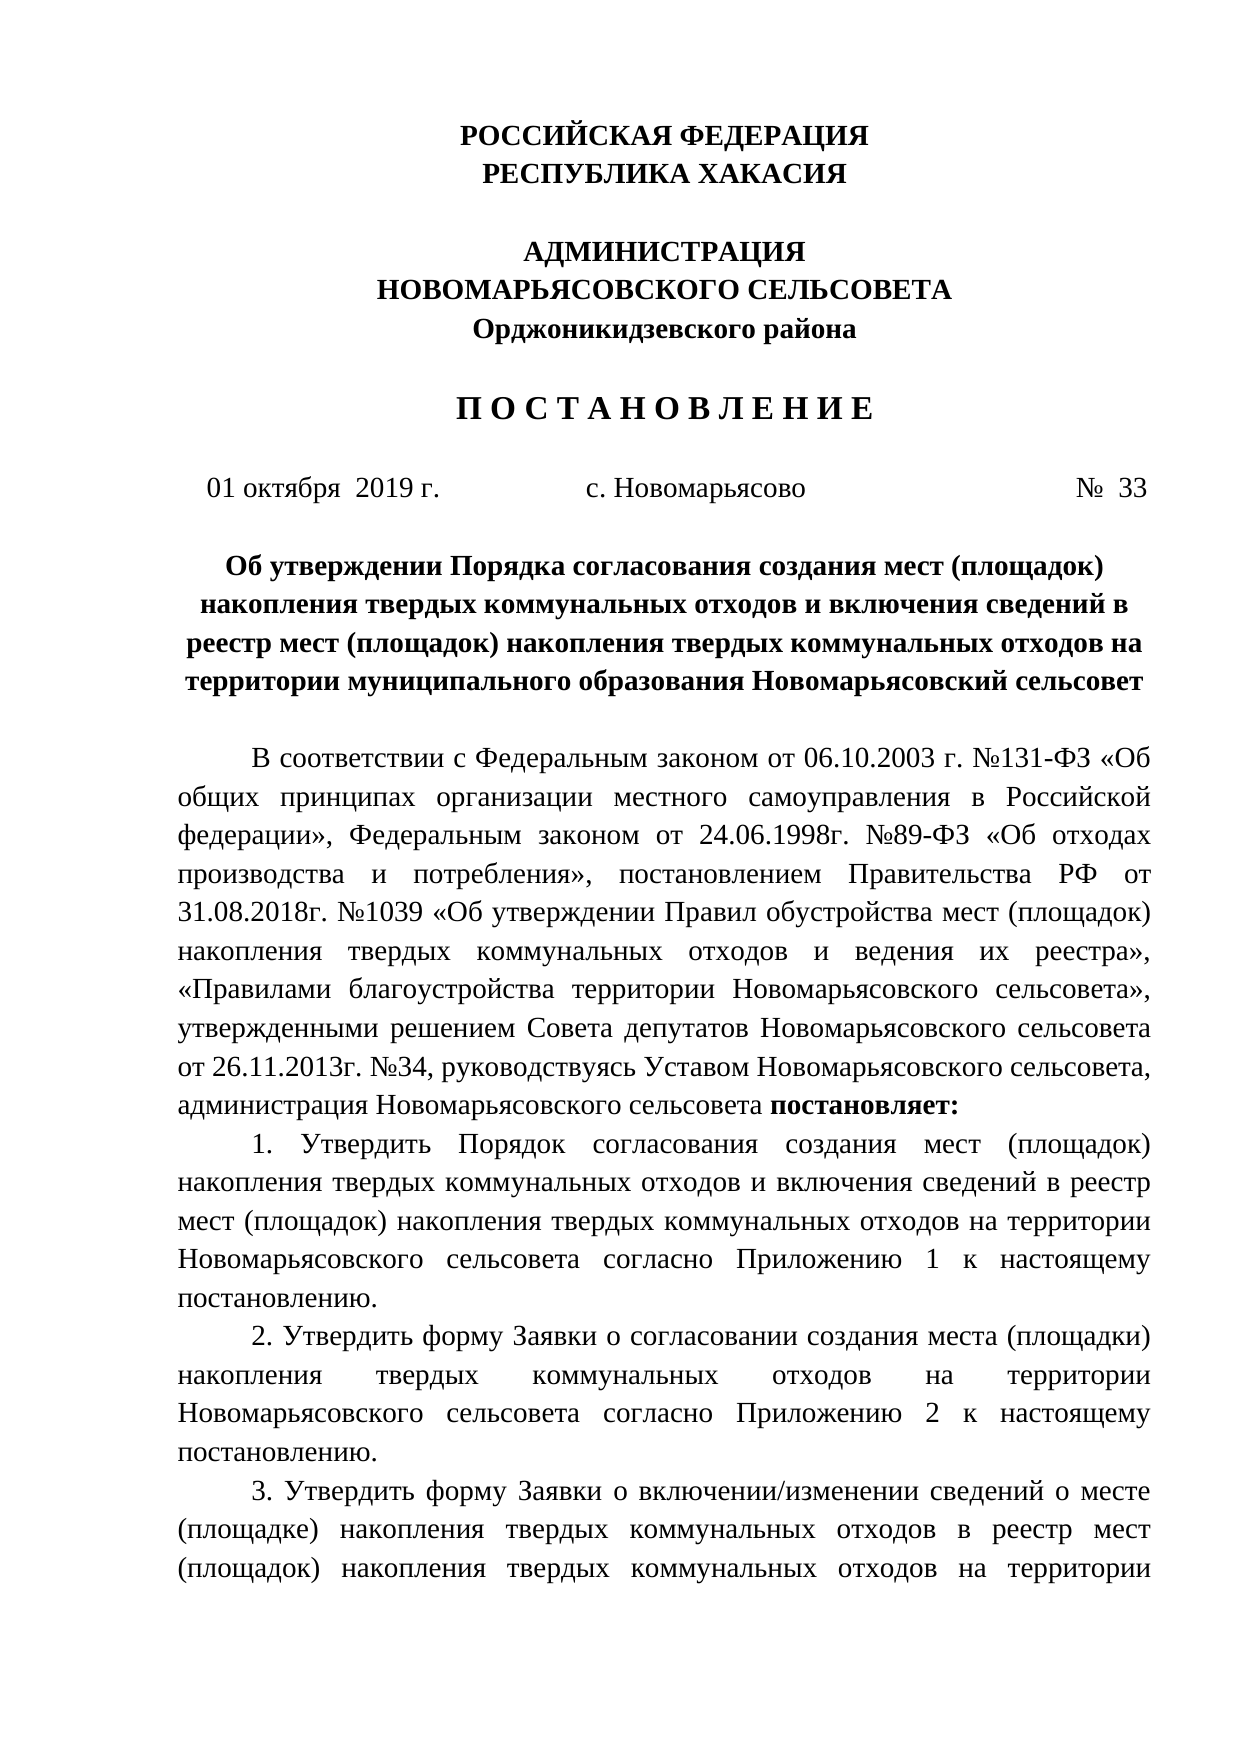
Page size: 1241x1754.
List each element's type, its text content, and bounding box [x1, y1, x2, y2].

text В соответствии с Федеральным законом от 06.10.2003 г. №131-ФЗ «Об общих принципах организации местного самоуправления в Российской федерации», Федеральным законом от 24.06.1998г. №89-ФЗ «Об отходах производства и потребления», постановлением Правительства РФ от 31.08.2018г. №1039 «Об утверждении Правил обустройства мест (площадок) накопления твердых коммунальных отходов и ведения их реестра», «Правилами благоустройства территории Новомарьясовского сельсовета», утвержденными решением Совета депутатов Новомарьясовского сельсовета от 26.11.2013г. №34, руководствуясь Уставом Новомарьясовского сельсовета, администрация Новомарьясовского сельсовета постановляет: [177, 740, 1152, 1121]
text П О С Т А Н О В Л Е Н И Е [177, 388, 1152, 426]
text НОВОМАРЬЯСОВСКОГО СЕЛЬСОВЕТА [177, 272, 1152, 306]
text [177, 1473, 1152, 1583]
text 01 октября 2019 г. с. Новомарьясово № 33 [177, 471, 1152, 504]
text РОССИЙСКАЯ ФЕДЕРАЦИЯ [177, 118, 1152, 152]
text АДМИНИСТРАЦИЯ [177, 234, 1152, 267]
text 2. Утвердить форму Заявки о согласовании создания места (площадки) накопления твердых коммунальных отходов на территории Новомарьясовского сельсовета согласно Приложению 2 к настоящему постановлению. [177, 1318, 1152, 1468]
text Об утверждении Порядка согласования создания мест (площадок) накопления твердых коммунальных отходов и включения сведений в реестр мест (площадок) накопления твердых коммунальных отходов на территории муниципального образования Новомарьясовский сельсовет [177, 548, 1152, 697]
text РЕСПУБЛИКА ХАКАСИЯ [177, 157, 1152, 190]
text Орджоникидзевского района [177, 311, 1152, 344]
text 1. Утвердить Порядок согласования создания мест (площадок) накопления твердых коммунальных отходов и включения сведений в реестр мест (площадок) накопления твердых коммунальных отходов на территории Новомарьясовского сельсовета согласно Приложению 1 к настоящему постановлению. [177, 1126, 1152, 1313]
